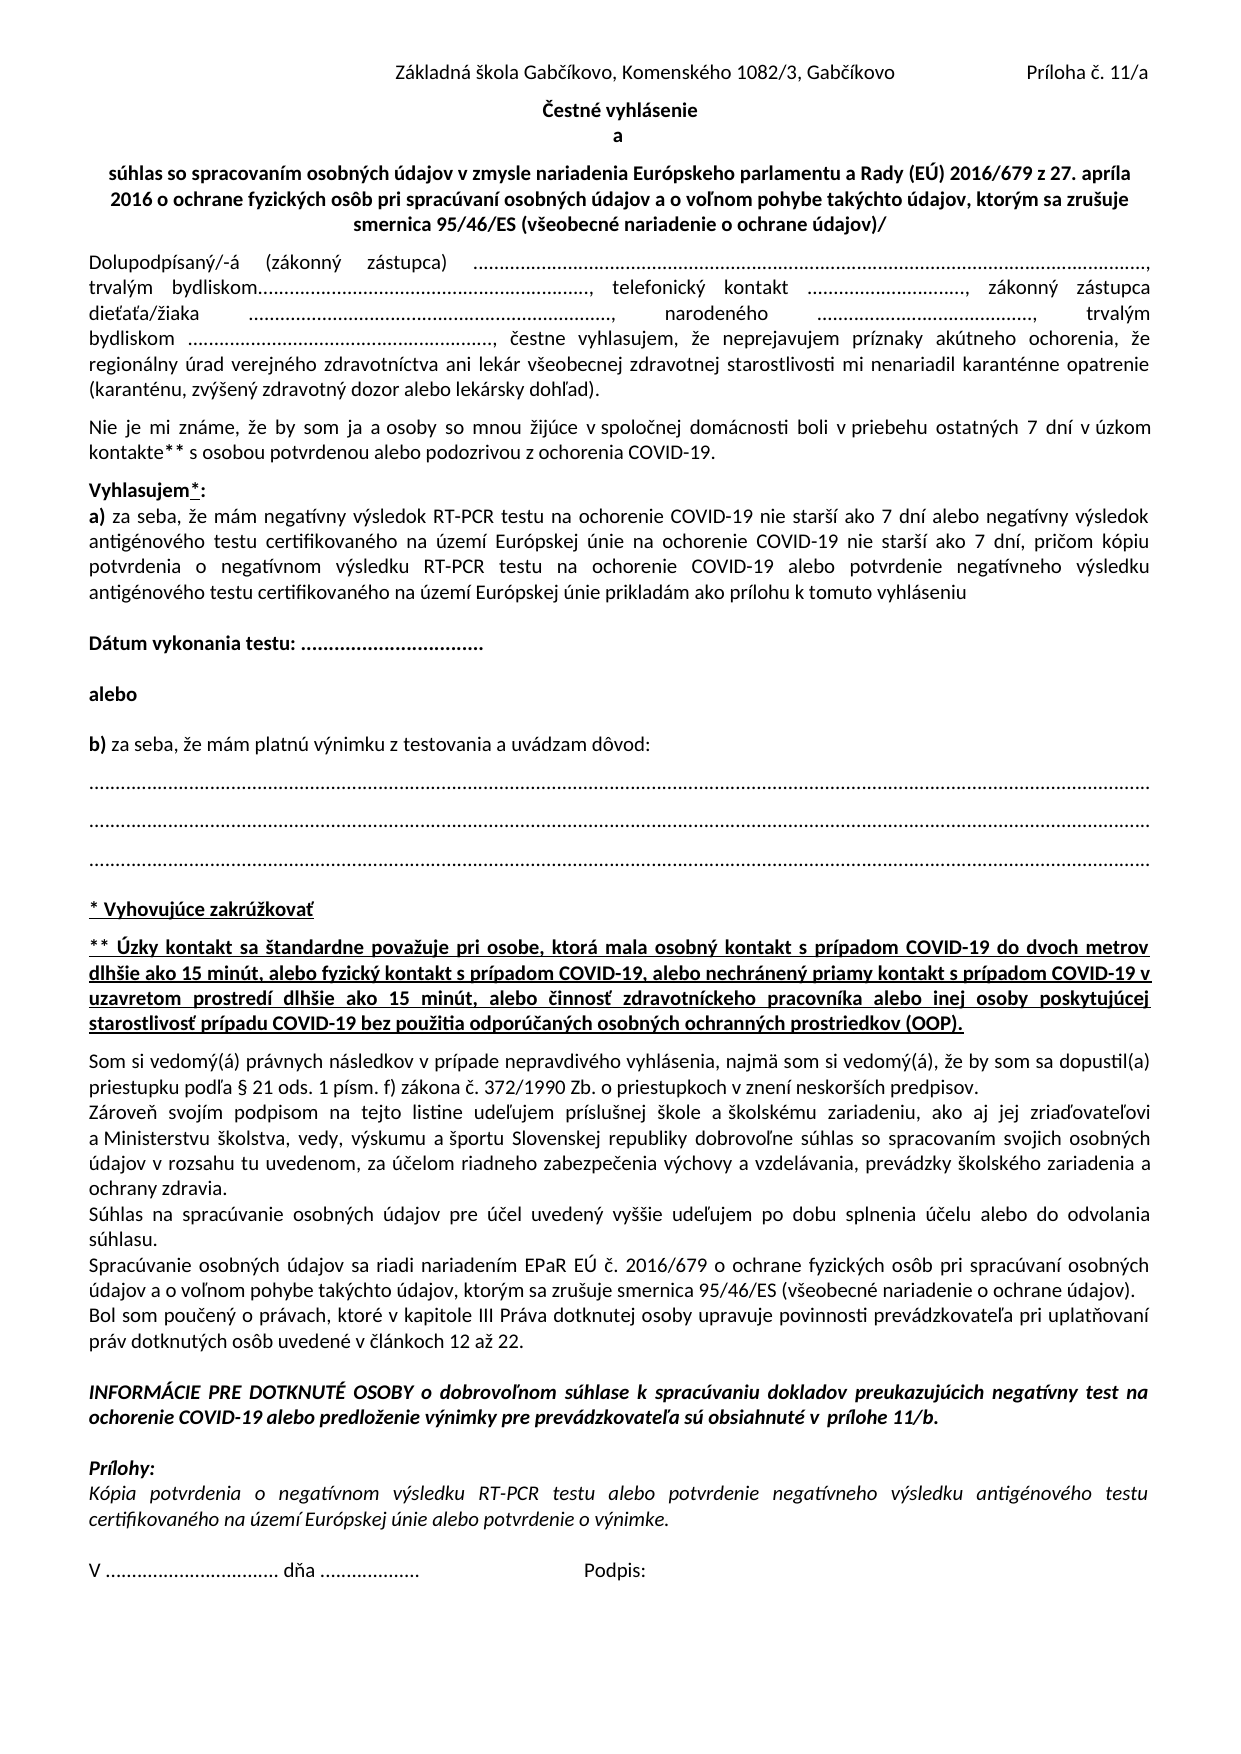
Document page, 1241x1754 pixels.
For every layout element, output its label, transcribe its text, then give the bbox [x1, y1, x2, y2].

text b) za seba, že mám platnú výnimku z testovania a uvádzam dôvod: [89, 732, 1152, 757]
text Prílohy: [89, 1455, 1152, 1481]
text súhlas so spracovaním osobných údajov v zmysle nariadenia Európskeho parlamentu a Rady (EÚ) 2016/679 z 27. apríla 2016 o ochrane fyzických osôb pri spracúvaní osobných údajov a o voľnom pohybe takýchto údajov, ktorým sa zrušuje smernica 95/46/ES (všeobecné nariadenie o ochrane údajov)/ [89, 160, 1152, 237]
text Bol som poučený o právach, ktoré v kapitole III Práva dotknutej osoby upravuje povinnosti prevádzkovateľa pri uplatňovaní práv dotknutých osôb uvedené v článkoch 12 až 22. [89, 1303, 1152, 1353]
text Som si vedomý(á) právnych následkov v prípade nepravdivého vyhlásenia, najmä som si vedomý(á), že by som sa dopustil(a) priestupku podľa § 21 ods. 1 písm. f) zákona č. 372/1990 Zb. o priestupkoch v znení neskorších predpisov. [89, 1048, 1152, 1099]
text Dátum vykonania testu: ................................. [89, 630, 1152, 655]
text Spracúvanie osobných údajov sa riadi nariadením EPaR EÚ č. 2016/679 o ochrane fyzických osôb pri spracúvaní osobných údajov a o voľnom pohybe takýchto údajov, ktorým sa zrušuje smernica 95/46/ES (všeobecné nariadenie o ochrane údajov). [89, 1252, 1152, 1303]
text a) za seba, že mám negatívny výsledok RT-PCR testu na ochorenie COVID-19 nie starší ako 7 dní alebo negatívny výsledok antigénového testu certifikovaného na území Európskej únie na ochorenie COVID-19 nie starší ako 7 dní, pričom kópiu potvrdenia o negatívnom výsledku RT-PCR testu na ochorenie COVID-19 alebo potvrdenie negatívneho výsledku antigénového testu certifikovaného na území Európskej únie prikladám ako prílohu k tomuto vyhláseniu [89, 503, 1152, 604]
text Súhlas na spracúvanie osobných údajov pre účel uvedený vyššie udeľujem po dobu splnenia účelu alebo do odvolania súhlasu. [89, 1201, 1152, 1252]
text Vyhlasujem*: [89, 477, 1152, 503]
text ** Úzky kontakt sa štandardne považuje pri osobe, ktorá mala osobný kontakt s prípadom COVID-19 do dvoch metrov dlhšie ako 15 minút, alebo fyzický kontakt s prípadom COVID-19, alebo nechránený priamy kontakt s prípadom COVID-19 v uzavretom prostredí dlhšie ako 15 minút, alebo činnosť zdravotníckeho pracovníka alebo inej osoby poskytujúcej starostlivosť prípadu COVID-19 bez použitia odporúčaných osobných ochranných prostriedkov (OOP). [89, 983, 1152, 1036]
text Zároveň svojím podpisom na tejto listine udeľujem príslušnej škole a školskému zariadeniu, ako aj jej zriaďovateľovi a Ministerstvu školstva, vedy, výskumu a športu Slovenskej republiky dobrovoľne súhlas so spracovaním svojich osobných údajov v rozsahu tu uvedenom, za účelom riadneho zabezpečenia výchovy a vzdelávania, prevádzky školského zariadenia a ochrany zdravia. [89, 1099, 1152, 1201]
text a [89, 122, 1152, 148]
text Čestné vyhlásenie [89, 97, 1152, 122]
text V ................................. dňa ................... Podpis: [89, 1557, 1152, 1582]
text .............................................................................................................................................................................................................................................................................................................................................................................................................................................................................................................................................................................................................................. [89, 769, 1152, 871]
text INFORMÁCIE PRE DOTKNUTÉ OSOBY o dobrovoľnom súhlase k spracúvaniu dokladov preukazujúcich negatívny test na ochorenie COVID-19 alebo predloženie výnimky pre prevádzkovateľa sú obsiahnuté v prílohe 11/b. [89, 1379, 1152, 1430]
text Dolupodpísaný/-á (zákonný zástupca) ................................................................................................................................, trvalým bydliskom..............................................................., telefonický kontakt .............................., zákonný zástupca dieťaťa/žiaka ....................................................................., narodeného ........................................., trvalým bydliskom .........................................................., čestne vyhlasujem, že neprejavujem príznaky akútneho ochorenia, že regionálny úrad verejného zdravotníctva ani lekár všeobecnej zdravotnej starostlivosti mi nenariadil karanténne opatrenie (karanténu, zvýšený zdravotný dozor alebo lekársky dohľad). [89, 249, 1152, 402]
text Kópia potvrdenia o negatívnom výsledku RT-PCR testu alebo potvrdenie negatívneho výsledku antigénového testu certifikovaného na území Európskej únie alebo potvrdenie o výnimke. [89, 1481, 1152, 1531]
text * Vyhovujúce zakrúžkovať [89, 896, 1152, 922]
text ** Úzky kontakt sa štandardne považuje pri osobe, ktorá mala osobný kontakt s prípadom COVID-19 do dvoch metrov dlhšie ako 15 minút, alebo fyzický kontakt s prípadom COVID-19, alebo nechránený priamy kontakt s prípadom COVID-19 v uzavretom prostredí dlhšie ako 15 minút, alebo činnosť zdravotníckeho pracovníka alebo inej osoby poskytujúcej starostlivosť prípadu COVID-19 bez použitia odporúčaných osobných ochranných prostriedkov (OOP). [89, 934, 1152, 981]
text Nie je mi známe, že by som ja a osoby so mnou žijúce v spoločnej domácnosti boli v priebehu ostatných 7 dní v úzkom kontakte** s osobou potvrdenou alebo podozrivou z ochorenia COVID-19. [89, 414, 1152, 465]
text alebo [89, 681, 1152, 706]
